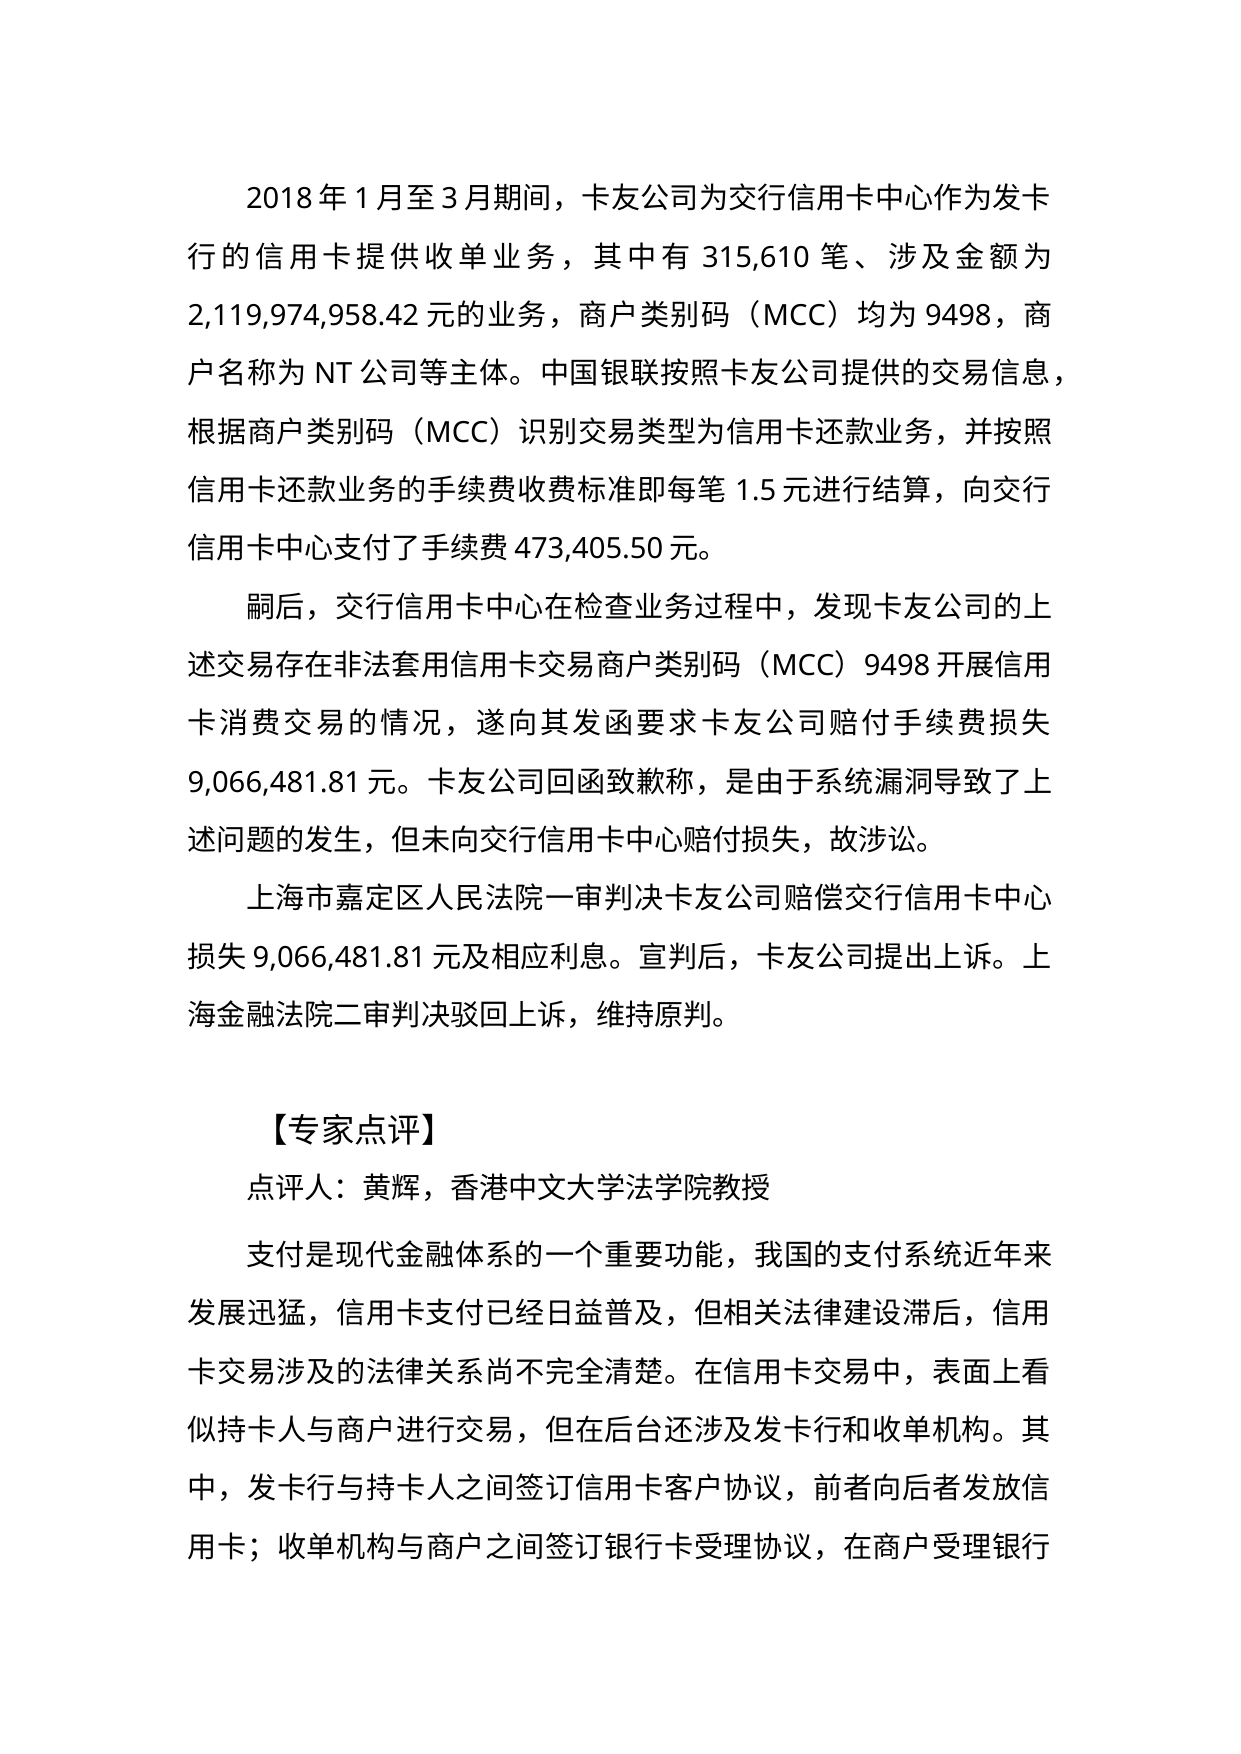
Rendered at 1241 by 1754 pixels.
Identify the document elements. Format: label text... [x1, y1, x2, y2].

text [187, 1219, 1053, 1569]
text 【专家点评】 [187, 1095, 1053, 1154]
text 2018年1月至3月期间，卡友公司为交行信用卡中心作为发卡行的信用卡提供收单业务，其中有315,610笔、涉及金额为2,119,974,958.42元的业务，商户类别码（MCC）均为9498，商户名称为NT公司等主体。中国银联按照卡友公司提供的交易信息，根据商户类别码（MCC）识别交易类型为信用卡还款业务，并按照信用卡还款业务的手续费收费标准即每笔1.5元进行结算，向交行信用卡中心支付了手续费473,405.50元。 [187, 162, 1053, 570]
text 点评人：黄辉，香港中文大学法学院教授 [187, 1154, 1053, 1219]
text 嗣后，交行信用卡中心在检查业务过程中，发现卡友公司的上述交易存在非法套用信用卡交易商户类别码（MCC）9498开展信用卡消费交易的情况，遂向其发函要求卡友公司赔付手续费损失9,066,481.81元。卡友公司回函致歉称，是由于系统漏洞导致了上述问题的发生，但未向交行信用卡中心赔付损失，故涉讼。 [187, 570, 1053, 862]
text 上海市嘉定区人民法院一审判决卡友公司赔偿交行信用卡中心损失9,066,481.81元及相应利息。宣判后，卡友公司提出上诉。上海金融法院二审判决驳回上诉，维持原判。 [187, 862, 1053, 1037]
